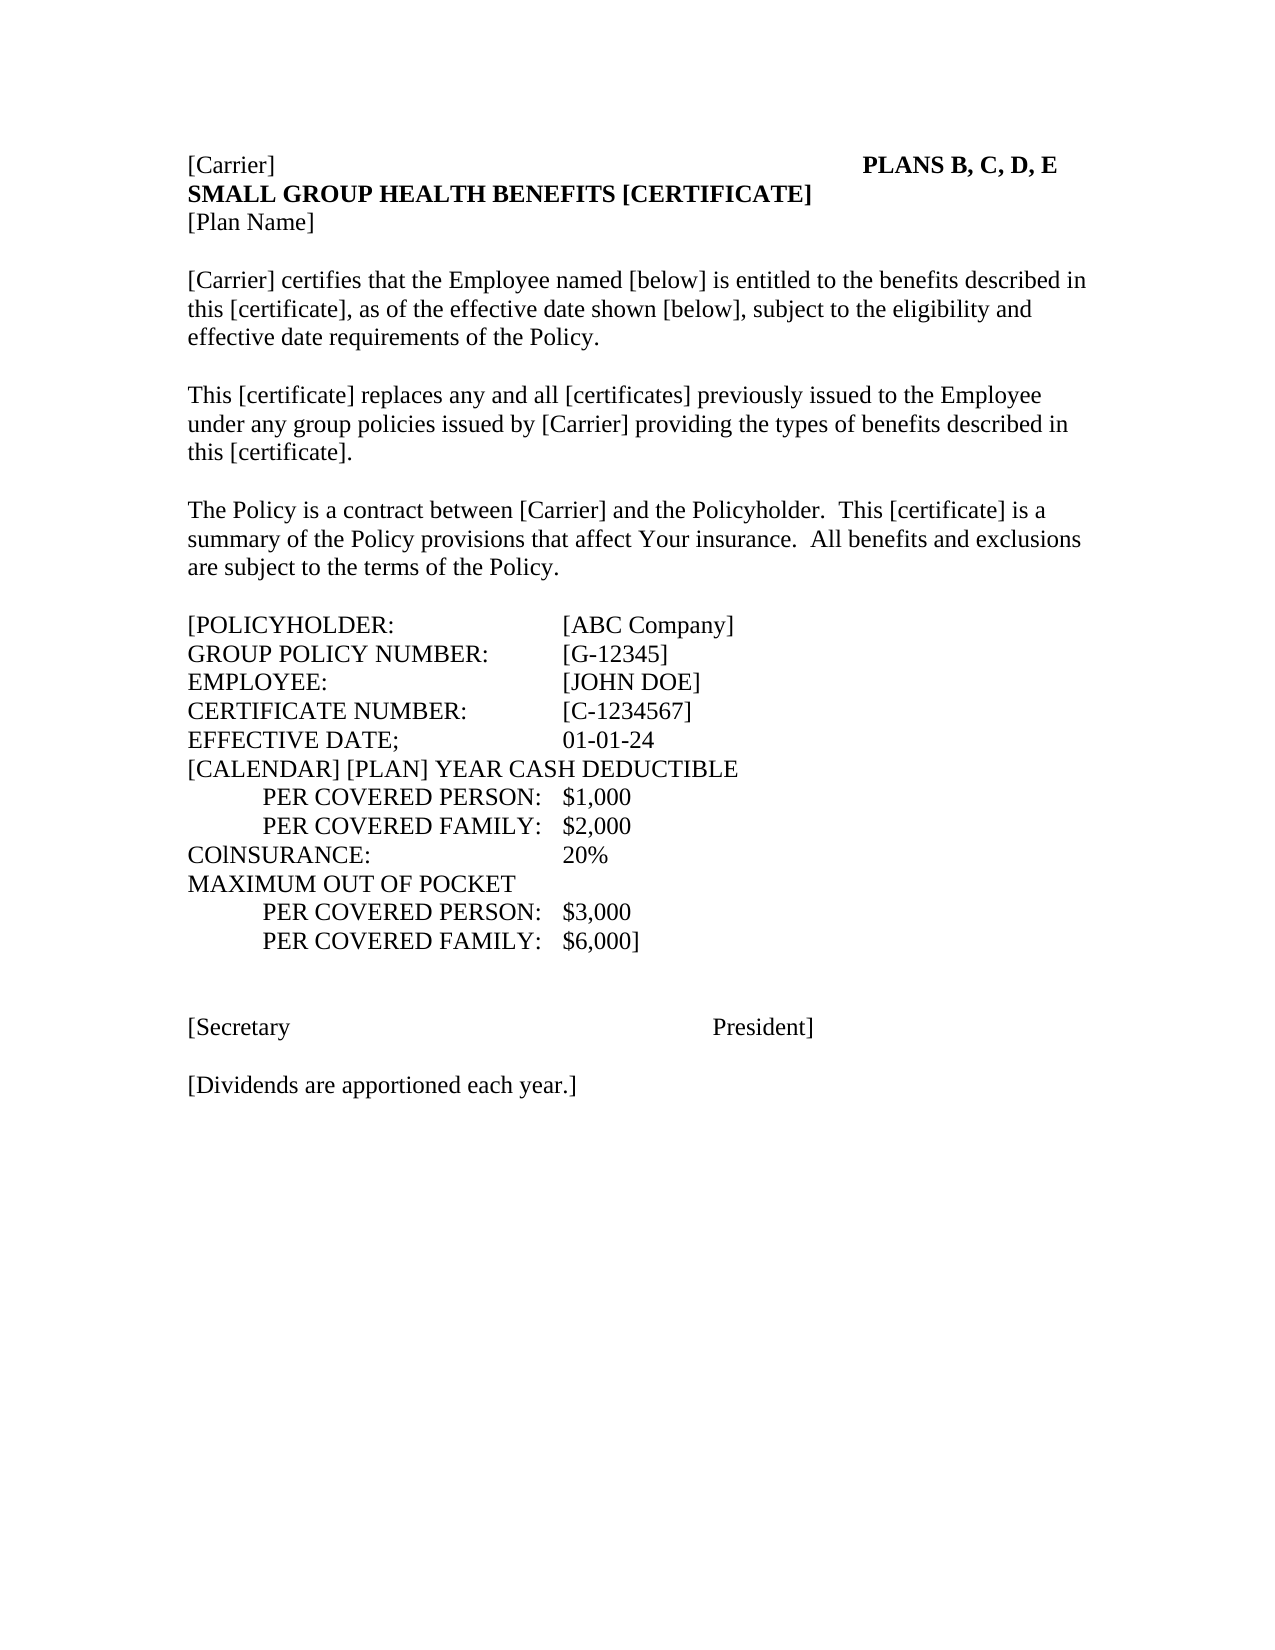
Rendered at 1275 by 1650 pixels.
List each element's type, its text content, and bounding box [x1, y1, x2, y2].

text [Plan Name] [187, 207, 1087, 236]
text The Policy is a contract between [Carrier] and the Policyholder. This [certificate] is a summary of the Policy provisions that affect Your insurance. All benefits and exclusions are subject to the terms of the Policy. [187, 495, 1087, 581]
text This [certificate] replaces any and all [certificates] previously issued to the Employee under any group policies issued by [Carrier] providing the types of benefits described in this [certificate]. [187, 380, 1087, 466]
text [Secretary President] [187, 1012, 1087, 1041]
text [Carrier] certifies that the Employee named [below] is entitled to the benefits described in this [certificate], as of the effective date shown [below], subject to the eligibility and effective date requirements of the Policy. [187, 265, 1087, 351]
text MAXIMUM OUT OF POCKET [187, 869, 1087, 897]
text PER COVERED FAMILY: $2,000 COlNSURANCE: 20% [187, 811, 1087, 869]
text CERTIFICATE NUMBER: [C-1234567] [187, 696, 1087, 725]
text [Dividends are apportioned each year.] [187, 1070, 1087, 1099]
text EMPLOYEE: [JOHN DOE] [187, 667, 1087, 696]
text [POLICYHOLDER: [ABC Company] [187, 610, 1087, 639]
text PER COVERED PERSON: $1,000 [187, 782, 1087, 811]
text SMALL GROUP HEALTH BENEFITS [CERTIFICATE] [187, 179, 1087, 207]
text EFFECTIVE DATE; 01-01-24 [187, 725, 1087, 754]
text PER COVERED PERSON: $3,000 [187, 897, 1087, 926]
text GROUP POLICY NUMBER: [G-12345] [187, 639, 1087, 667]
text [CALENDAR] [PLAN] YEAR CASH DEDUCTIBLE [187, 754, 1087, 782]
text [Carrier] PLANS B, C, D, E [187, 150, 1087, 179]
text PER COVERED FAMILY: $6,000] [187, 926, 1087, 955]
